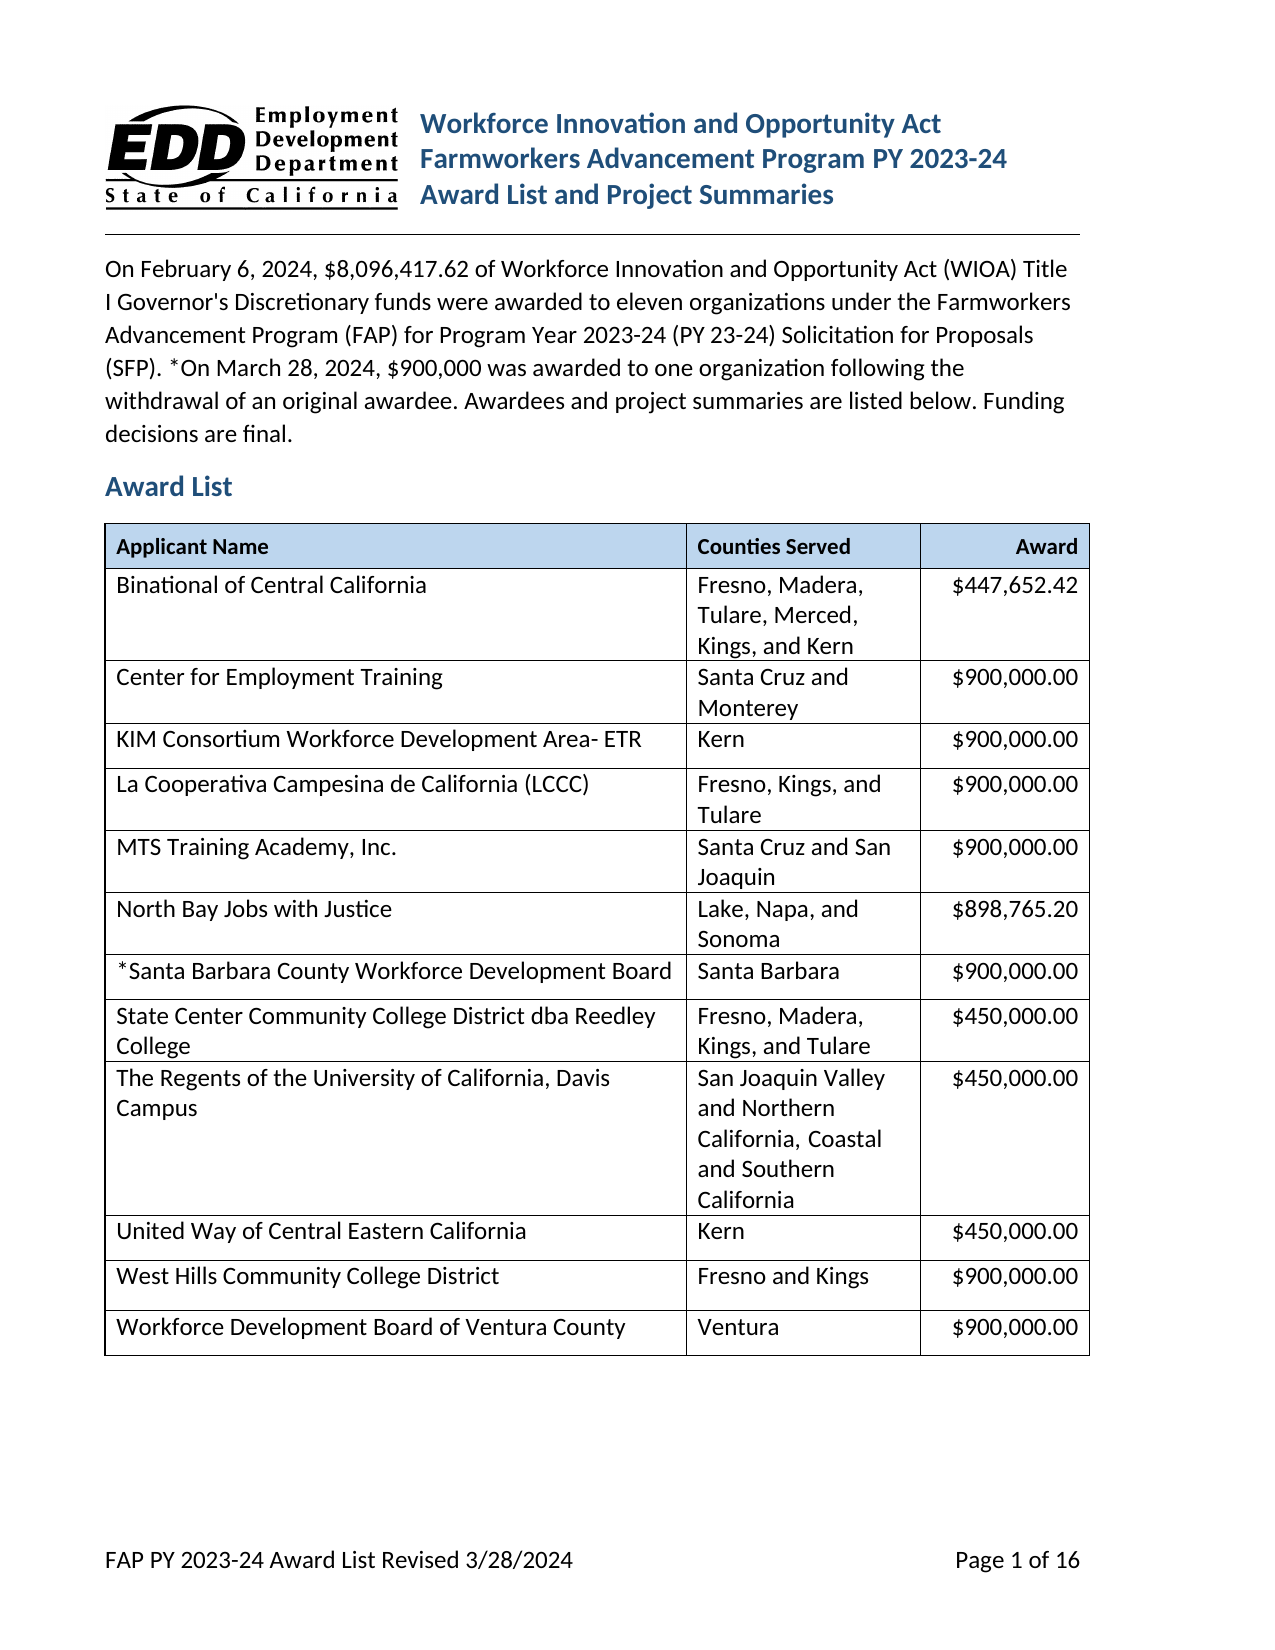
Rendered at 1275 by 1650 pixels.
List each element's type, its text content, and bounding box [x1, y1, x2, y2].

table_cell $450,000.00 [921, 1000, 1089, 1061]
picture [105, 105, 399, 212]
table_cell $450,000.00 [921, 1216, 1089, 1259]
table_header Counties Served [687, 524, 920, 568]
table_cell *Santa Barbara County Workforce Development Board [106, 955, 686, 999]
subtitle Farmworkers Advancement Program PY 2023-24 [420, 141, 1170, 176]
table_cell $900,000.00 [921, 769, 1089, 829]
table_cell Santa Cruz and San Joaquin [687, 831, 920, 892]
table_cell North Bay Jobs with Justice [106, 893, 686, 954]
table_cell Lake, Napa, and Sonoma [687, 893, 920, 954]
table_cell Kern [687, 1216, 920, 1259]
table_cell San Joaquin Valley and Northern California, Coastal and Southern California [687, 1062, 920, 1214]
table_cell MTS Training Academy, Inc. [106, 831, 686, 892]
table_cell Santa Cruz and Monterey [687, 661, 920, 722]
table_cell $900,000.00 [921, 661, 1089, 722]
table_cell Santa Barbara [687, 955, 920, 999]
table_header Award [921, 524, 1089, 568]
table_cell Fresno, Kings, and Tulare [687, 769, 920, 829]
table_cell West Hills Community College District [106, 1261, 686, 1310]
table_cell Center for Employment Training [106, 661, 686, 722]
table_cell $900,000.00 [921, 955, 1089, 999]
table_cell Workforce Development Board of Ventura County [106, 1311, 686, 1355]
table_cell $900,000.00 [921, 724, 1089, 767]
table_cell Fresno, Madera, Tulare, Merced, Kings, and Kern [687, 569, 920, 660]
table_cell $900,000.00 [921, 831, 1089, 892]
subtitle Award List [105, 468, 1170, 503]
table_header Applicant Name [106, 524, 686, 568]
table_cell Binational of Central California [106, 569, 686, 660]
table_cell $898,765.20 [921, 893, 1089, 954]
table_cell KIM Consortium Workforce Development Area- ETR [106, 724, 686, 767]
table_cell $900,000.00 [921, 1311, 1089, 1355]
table_cell $900,000.00 [921, 1261, 1089, 1310]
subtitle Workforce Innovation and Opportunity Act [420, 105, 1170, 141]
table_cell La Cooperativa Campesina de California (LCCC) [106, 769, 686, 829]
table_cell State Center Community College District dba Reedley College [106, 1000, 686, 1061]
table_cell Ventura [687, 1311, 920, 1355]
table_cell Kern [687, 724, 920, 767]
text On February 6, 2024, $8,096,417.62 of Workforce Innovation and Opportunity Act (WIOA) Title I Governor's Discretionary funds were awarded to eleven organizations under the Farmworkers Advancement Program (FAP) for Program Year 2023-24 (PY 23-24) Solicitation for Proposals (SFP). *On March 28, 2024, $900,000 was awarded to one organization following the withdrawal of an original awardee. Awardees and project summaries are listed below. Funding decisions are final. [105, 253, 1080, 449]
table_cell Fresno and Kings [687, 1261, 920, 1310]
table_cell $450,000.00 [921, 1062, 1089, 1214]
table_cell $447,652.42 [921, 569, 1089, 660]
table_cell The Regents of the University of California, Davis Campus [106, 1062, 686, 1214]
table_cell United Way of Central Eastern California [106, 1216, 686, 1259]
subtitle Award List and Project Summaries [420, 176, 1170, 212]
table_cell Fresno, Madera, Kings, and Tulare [687, 1000, 920, 1061]
